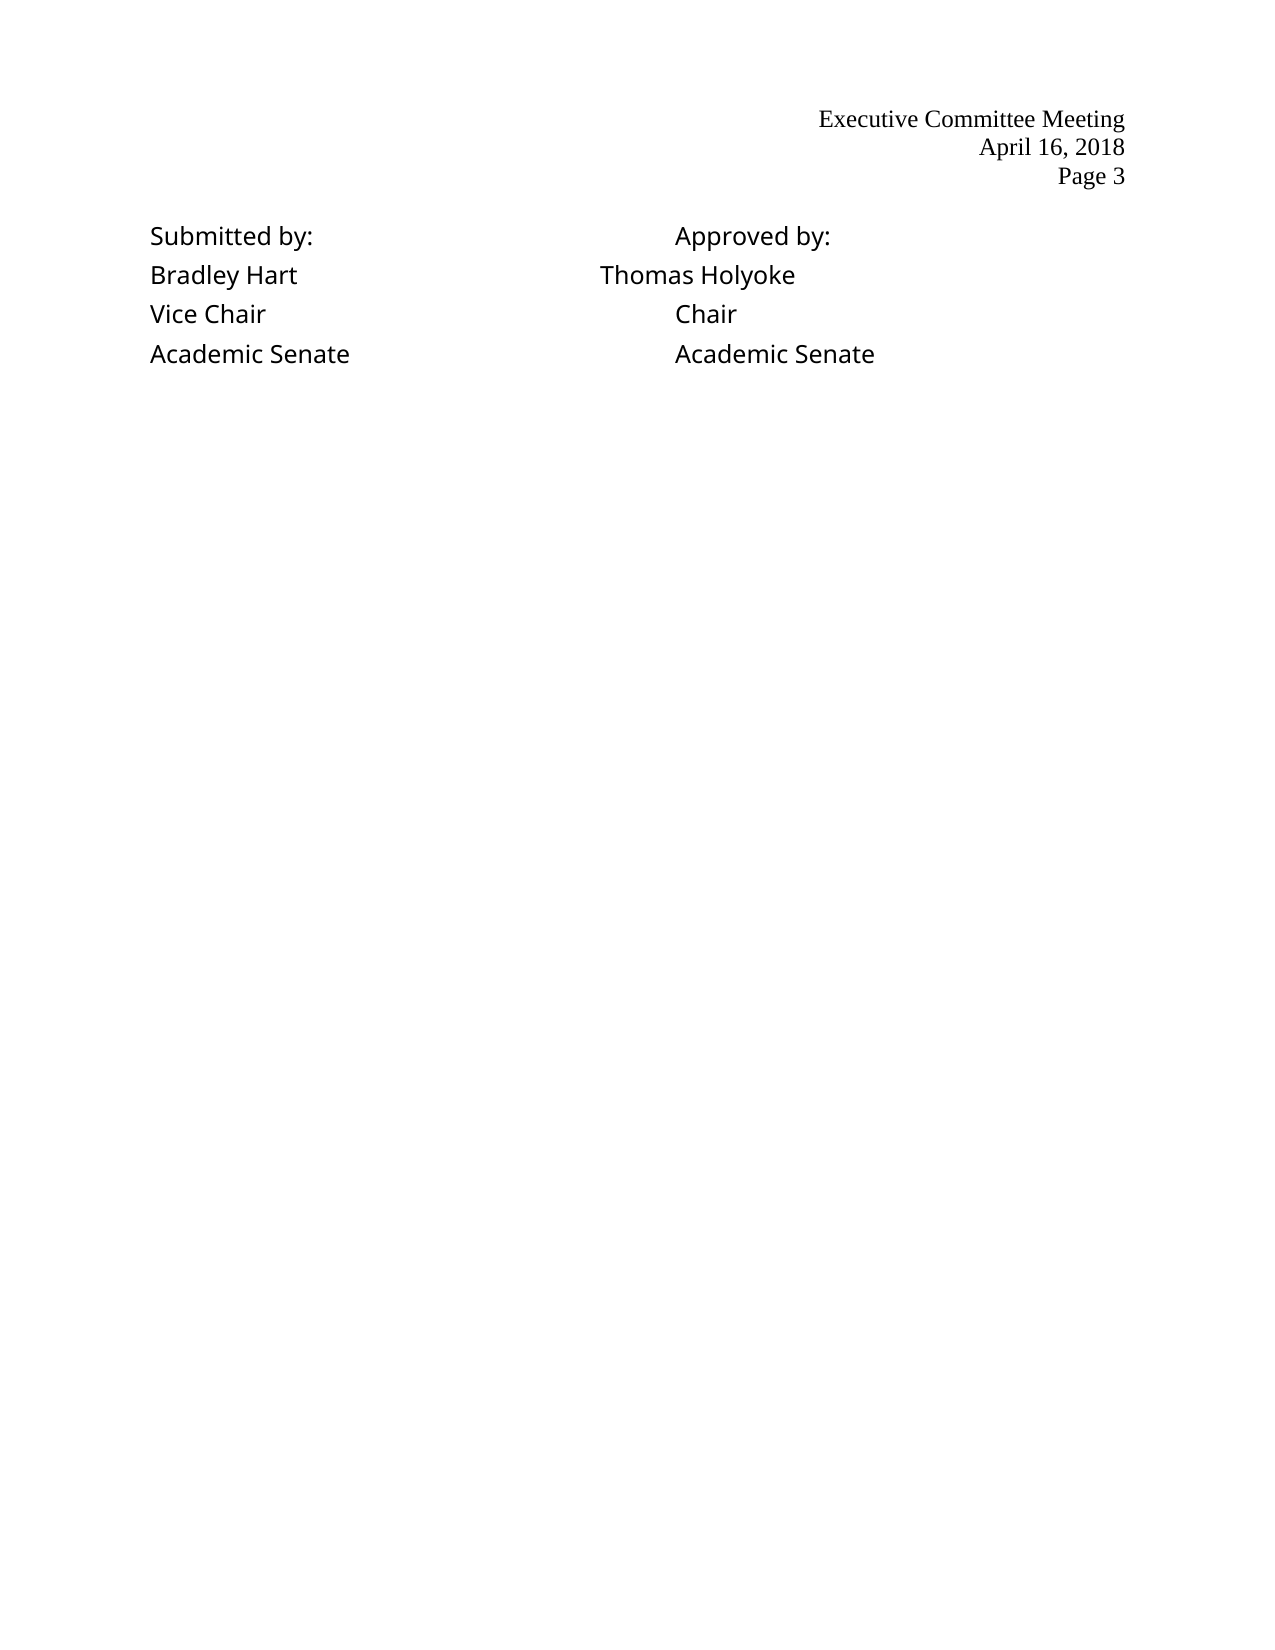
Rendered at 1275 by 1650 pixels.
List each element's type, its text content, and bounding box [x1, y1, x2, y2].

text Academic Senate Academic Senate [150, 336, 1125, 370]
text Submitted by: Approved by: [150, 219, 1125, 253]
text Bradley Hart Thomas Holyoke [150, 258, 1125, 292]
text Vice Chair Chair [150, 297, 1125, 331]
